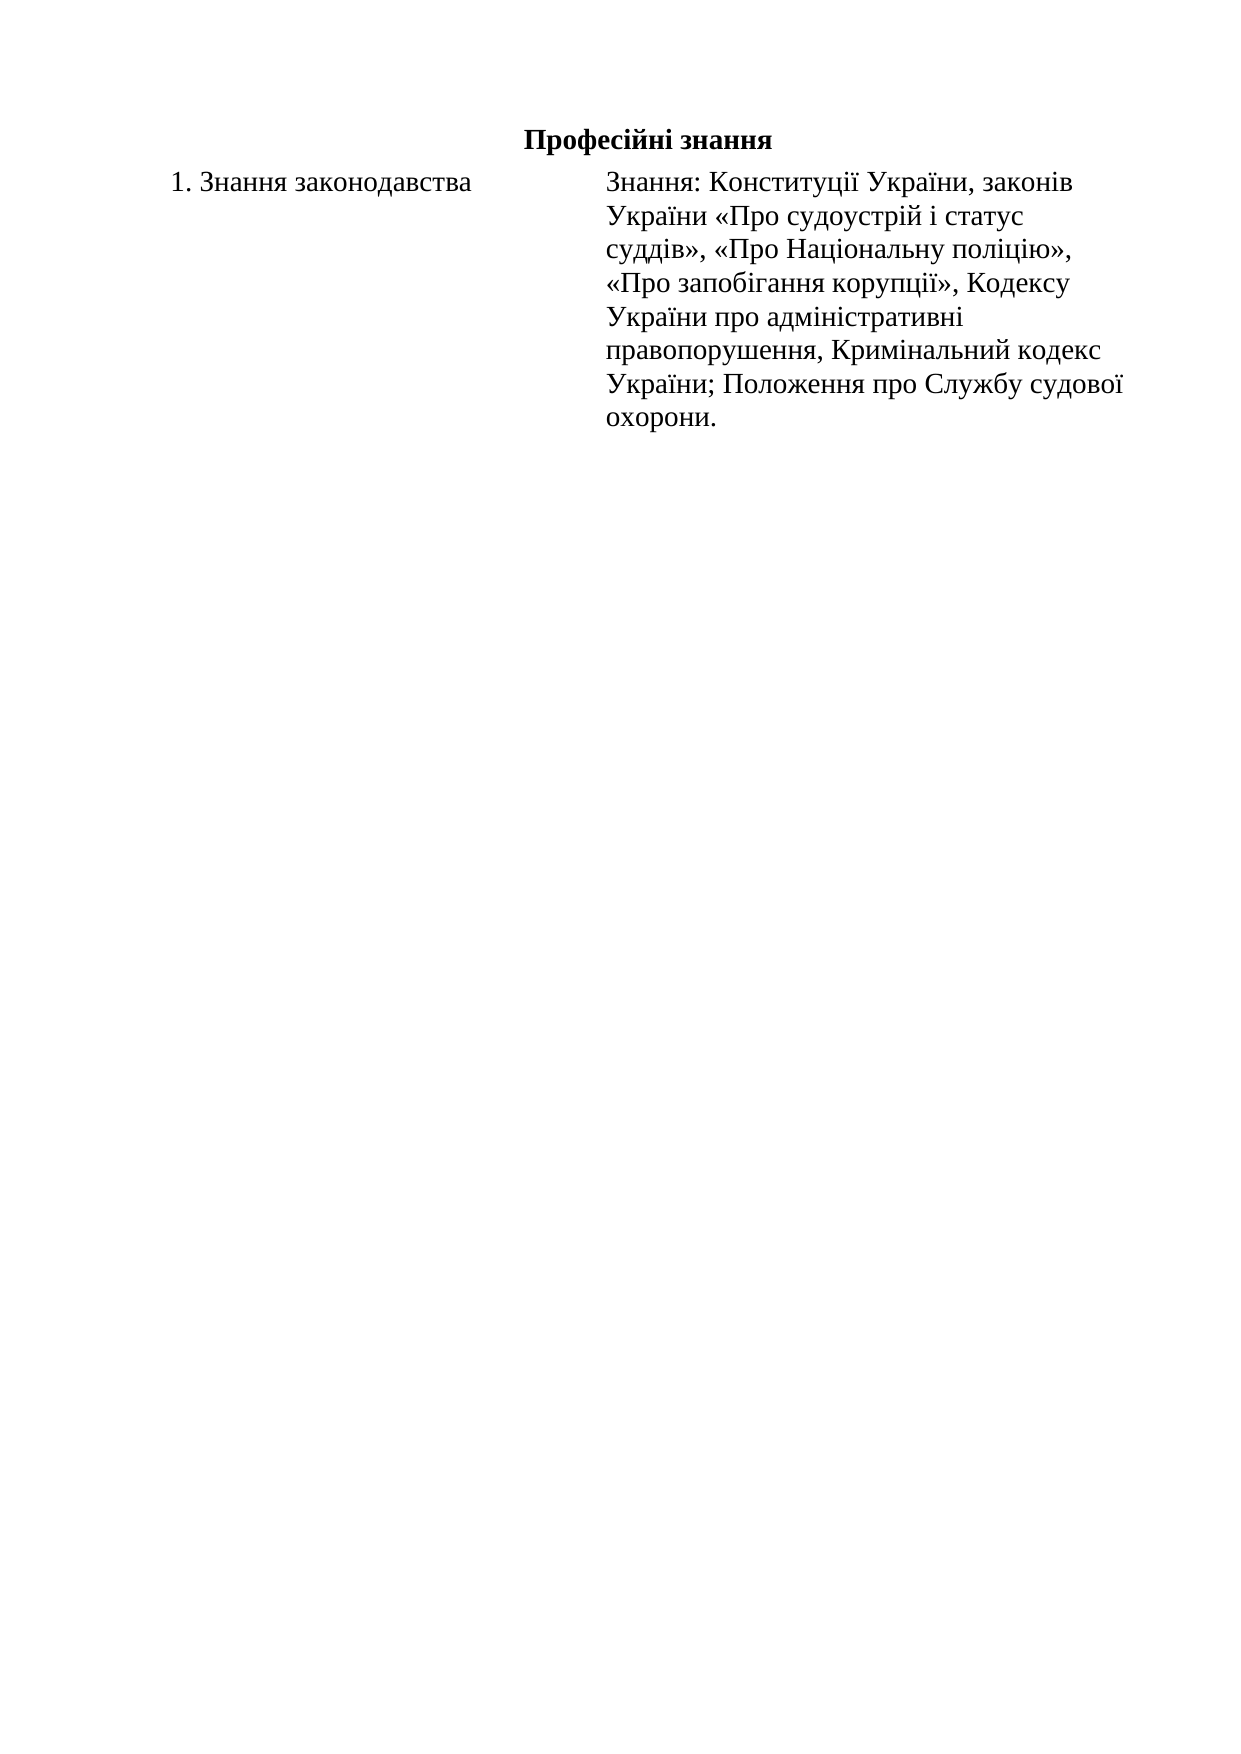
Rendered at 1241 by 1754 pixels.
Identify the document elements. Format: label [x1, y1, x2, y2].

table_header [148, 89, 1152, 467]
